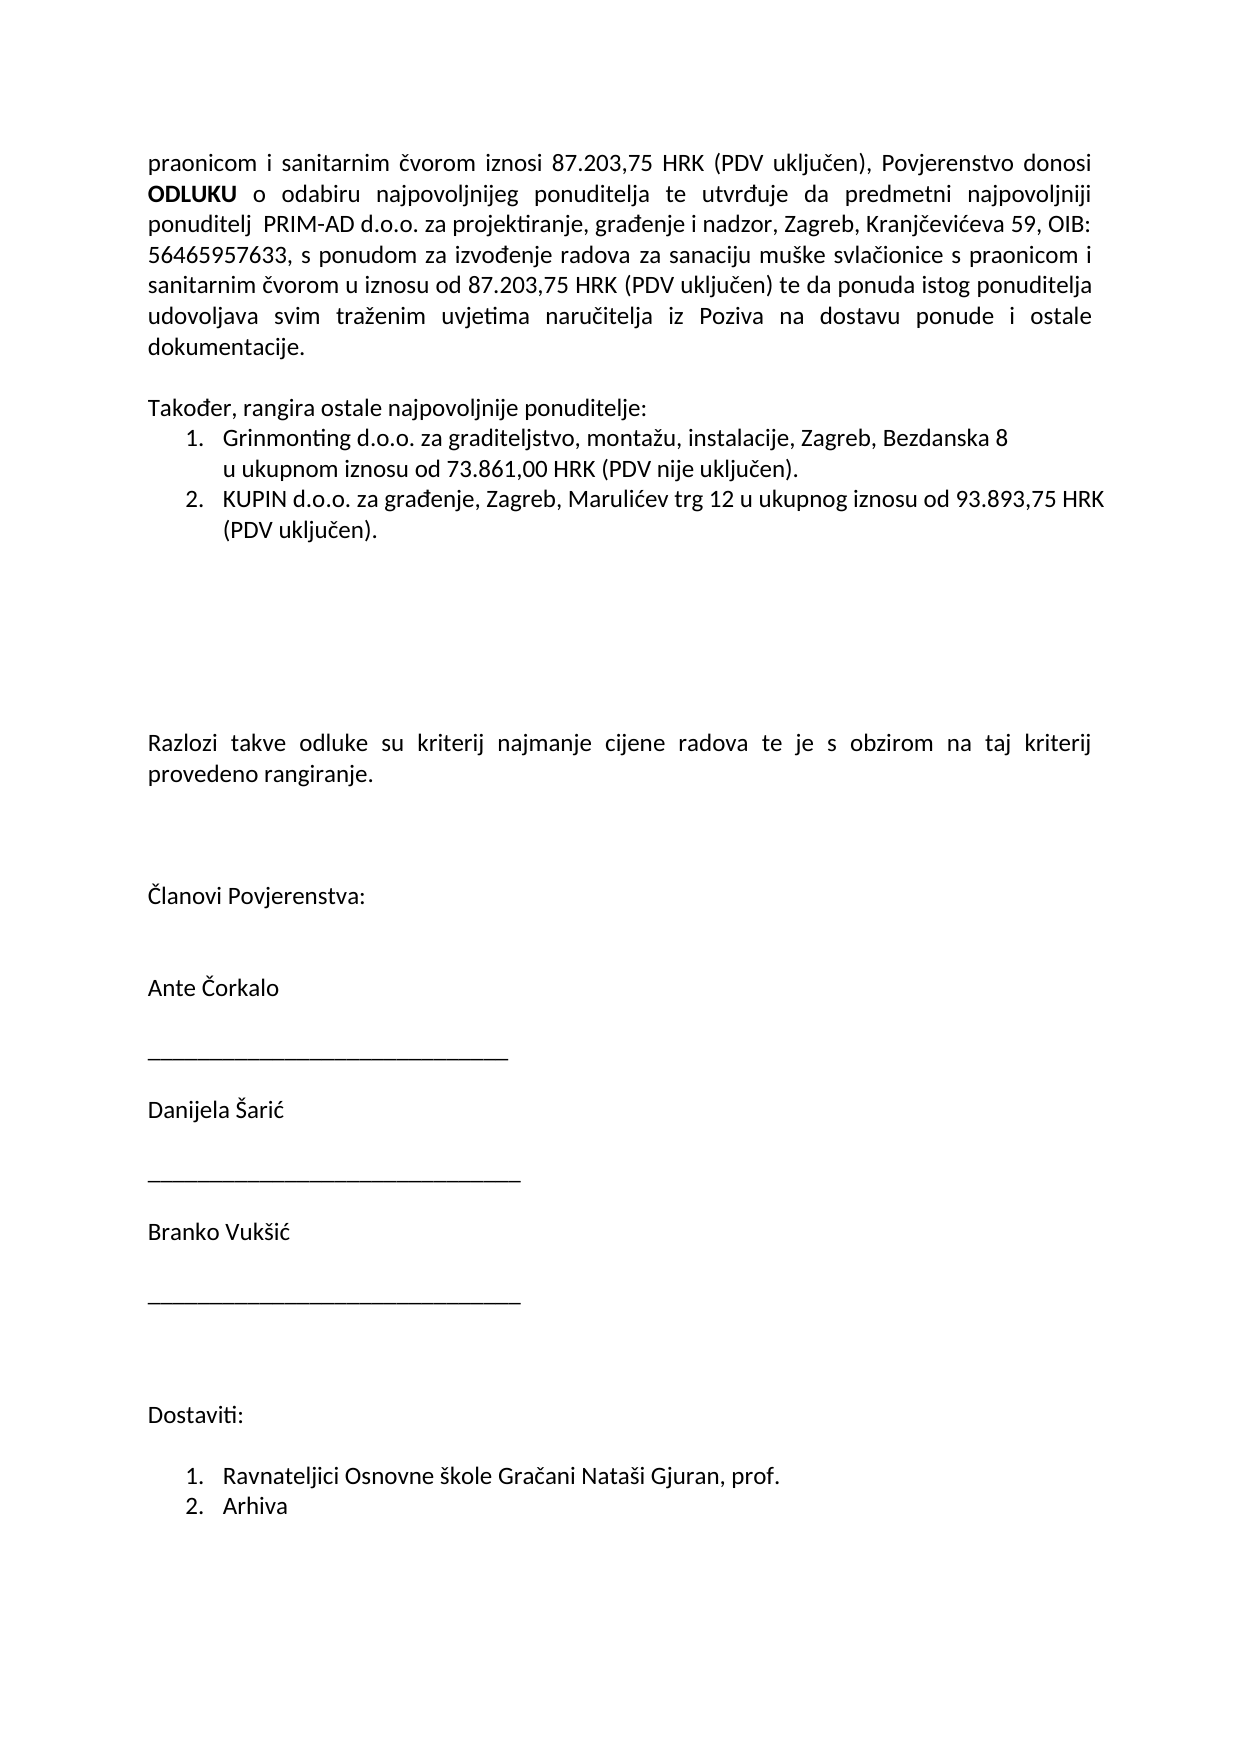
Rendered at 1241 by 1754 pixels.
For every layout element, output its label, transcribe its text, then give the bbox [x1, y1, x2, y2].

list Ravnateljici Osnovne škole Gračani Nataši Gjuran, prof. [185, 1460, 1093, 1491]
list Arhiva [185, 1491, 1093, 1521]
text Članovi Povjerenstva: [148, 880, 1093, 911]
text Također, rangira ostale najpovoljnije ponuditelje: [148, 392, 1093, 422]
text ______________________________ [148, 1277, 1093, 1307]
text Danijela Šarić [148, 1094, 1093, 1124]
text ______________________________ [148, 1155, 1093, 1185]
list Grinmonting d.o.o. za graditeljstvo, montažu, instalacije, Zagreb, Bezdanska 8 [185, 422, 1152, 453]
text Dostaviti: [148, 1399, 1093, 1429]
text u ukupnom iznosu od 73.861,00 HRK (PDV nije uključen). [223, 453, 1152, 483]
text Razlozi takve odluke su kriterij najmanje cijene radova te je s obzirom na taj kriterij provedeno rangiranje. [148, 727, 1093, 788]
list KUPIN d.o.o. za građenje, Zagreb, Marulićev trg 12 u ukupnog iznosu od 93.893,75 HRK [185, 483, 1152, 514]
text Branko Vukšić [148, 1216, 1093, 1246]
text (PDV uključen). [223, 514, 1152, 544]
text Ante Čorkalo [148, 972, 1093, 1002]
text _____________________________ [148, 1033, 1093, 1063]
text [148, 148, 1093, 361]
